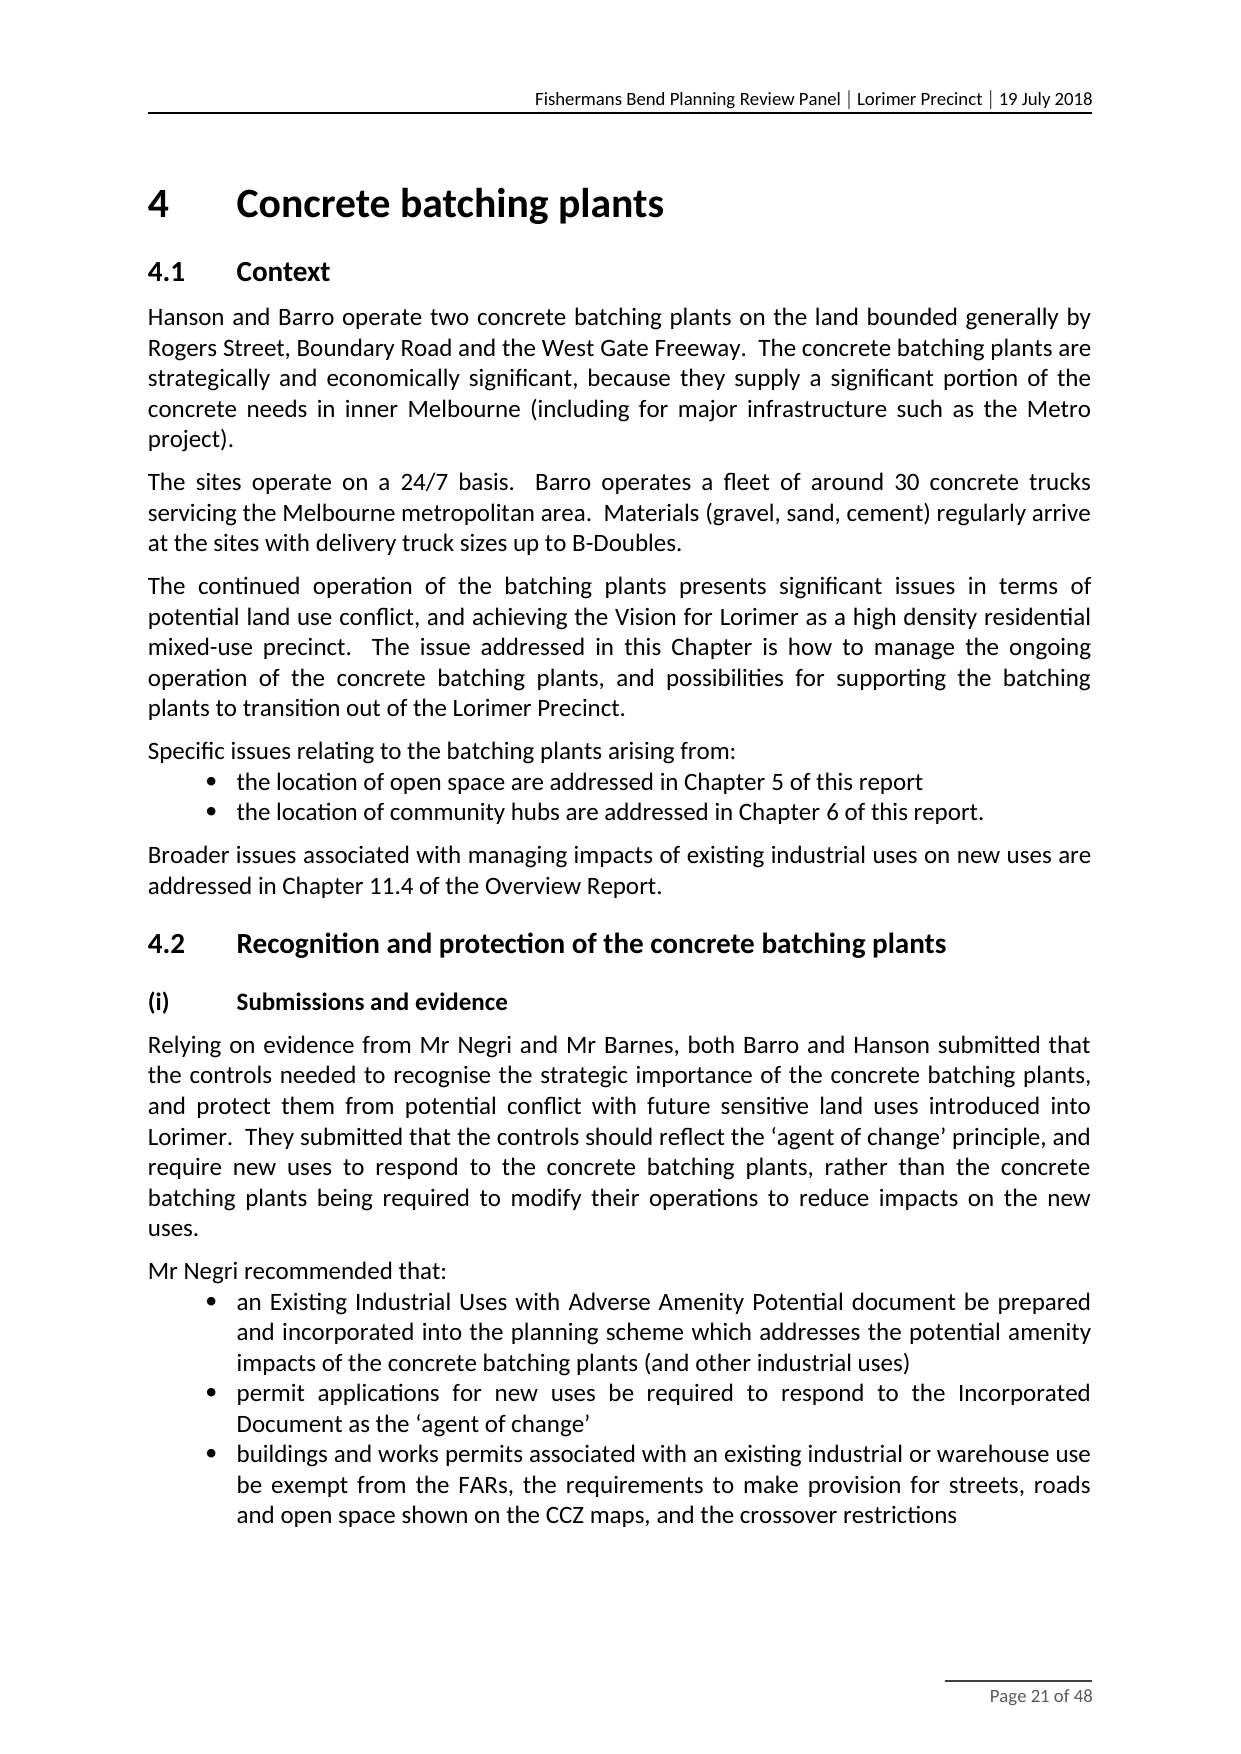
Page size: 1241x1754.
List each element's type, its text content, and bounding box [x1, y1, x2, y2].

subtitle Concrete batching plants [148, 177, 1092, 228]
text The continued operation of the batching plants presents significant issues in terms of potential land use conflict, and achieving the Vision for Lorimer as a high density residential mixed-use precinct. The issue addressed in this Chapter is how to manage the ongoing operation of the concrete batching plants, and possibilities for supporting the batching plants to transition out of the Lorimer Precinct. [148, 570, 1092, 723]
text the location of open space are addressed in Chapter 5 of this report [207, 766, 1092, 796]
text Specific issues relating to the batching plants arising from: [148, 735, 1092, 766]
text Mr Negri recommended that: [148, 1255, 1092, 1286]
text buildings and works permits associated with an existing industrial or warehouse use be exempt from the FARs, the requirements to make provision for streets, roads and open space shown on the CCZ maps, and the crossover restrictions [207, 1438, 1092, 1530]
text an Existing Industrial Uses with Adverse Amenity Potential document be prepared and incorporated into the planning scheme which addresses the potential amenity impacts of the concrete batching plants (and other industrial uses) [207, 1286, 1092, 1377]
text Hanson and Barro operate two concrete batching plants on the land bounded generally by Rogers Street, Boundary Road and the West Gate Freeway. The concrete batching plants are strategically and economically significant, because they supply a significant portion of the concrete needs in inner Melbourne (including for major infrastructure such as the Metro project). [148, 301, 1092, 454]
text The sites operate on a 24/7 basis. Barro operates a fleet of around 30 concrete trucks servicing the Melbourne metropolitan area. Materials (gravel, sand, cement) regularly arrive at the sites with delivery truck sizes up to B-Doubles. [148, 466, 1092, 558]
text Broader issues associated with managing impacts of existing industrial uses on new uses are addressed in Chapter 11.4 of the Overview Report. [148, 839, 1092, 901]
subtitle Context [148, 253, 1092, 289]
text the location of community hubs are addressed in Chapter 6 of this report. [207, 796, 1092, 827]
subtitle Recognition and protection of the concrete batching plants [148, 926, 1092, 961]
subtitle Submissions and evidence [148, 986, 1092, 1017]
text Relying on evidence from Mr Negri and Mr Barnes, both Barro and Hanson submitted that the controls needed to recognise the strategic importance of the concrete batching plants, and protect them from potential conflict with future sensitive land uses introduced into Lorimer. They submitted that the controls should reflect the ‘agent of change’ principle, and require new uses to respond to the concrete batching plants, rather than the concrete batching plants being required to modify their operations to reduce impacts on the new uses. [148, 1029, 1092, 1243]
text permit applications for new uses be required to respond to the Incorporated Document as the ‘agent of change’ [207, 1377, 1092, 1438]
